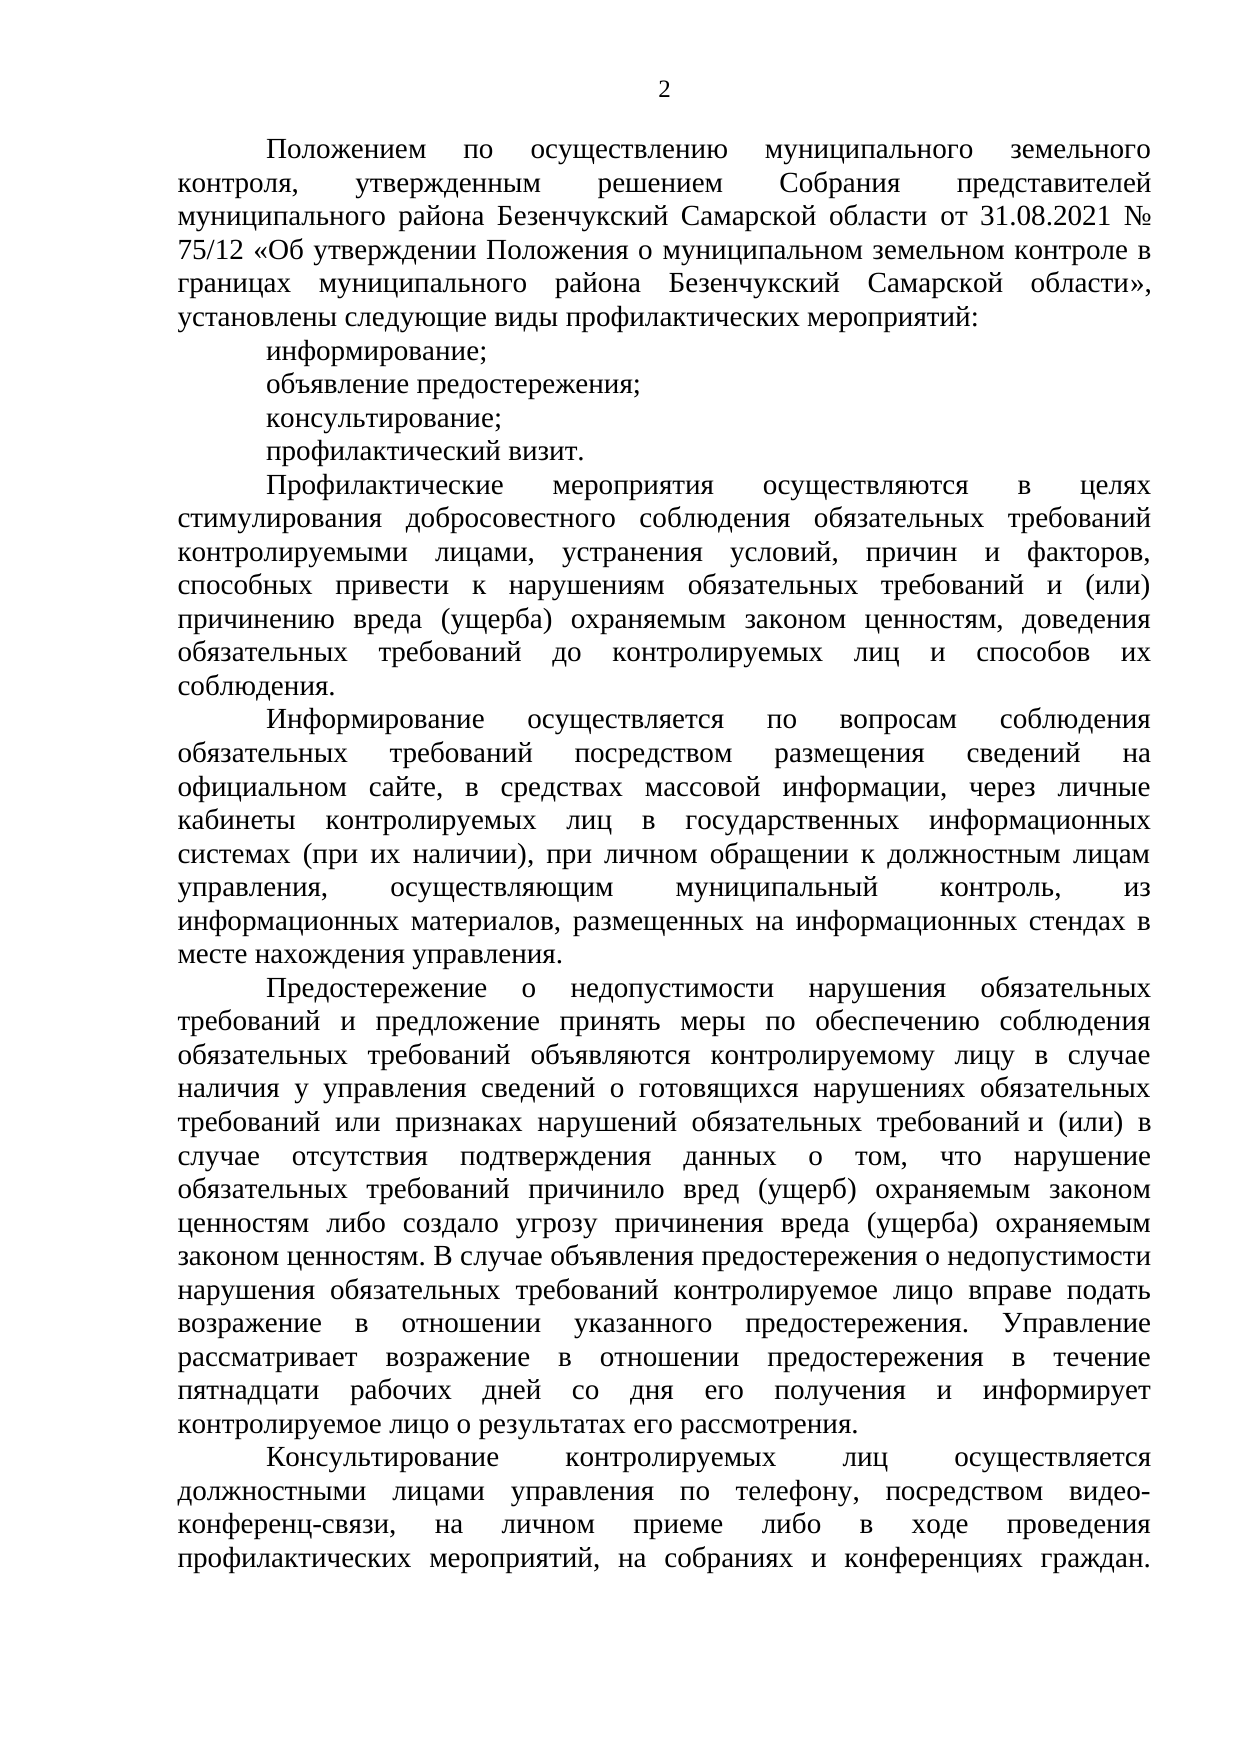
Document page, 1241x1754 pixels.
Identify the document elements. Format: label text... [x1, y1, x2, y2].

text объявление предостережения; [177, 366, 1152, 400]
text Предостережение о недопустимости нарушения обязательных требований и предложение принять меры по обеспечению соблюдения обязательных требований объявляются контролируемому лицу в случае наличия у управления сведений о готовящихся нарушениях обязательных требований или признаках нарушений обязательных требований и (или) в случае отсутствия подтверждения данных о том, что нарушение обязательных требований причинило вред (ущерб) охраняемым законом ценностям либо создало угрозу причинения вреда (ущерба) охраняемым законом ценностям. В случае объявления предостережения о недопустимости нарушения обязательных требований контролируемое лицо вправе подать возражение в отношении указанного предостережения. Управление рассматривает возражение в отношении предостережения в течение пятнадцати рабочих дней со дня его получения и информирует контролируемое лицо о результатах его рассмотрения. [177, 970, 1152, 1439]
text Профилактические мероприятия осуществляются в целях стимулирования добросовестного соблюдения обязательных требований контролируемыми лицами, устранения условий, причин и факторов, способных привести к нарушениям обязательных требований и (или) причинению вреда (ущерба) охраняемым законом ценностям, доведения обязательных требований до контролируемых лиц и способов их соблюдения. [177, 467, 1152, 702]
text Информирование осуществляется по вопросам соблюдения обязательных требований посредством размещения сведений на официальном сайте, в средствах массовой информации, через личные кабинеты контролируемых лиц в государственных информационных системах (при их наличии), при личном обращении к должностным лицам управления, осуществляющим муниципальный контроль, из информационных материалов, размещенных на информационных стендах в месте нахождения управления. [177, 702, 1152, 970]
text информирование; [177, 333, 1152, 366]
text Положением по осуществлению муниципального земельного контроля, утвержденным решением Собрания представителей муниципального района Безенчукский Самарской области от 31.08.2021 № 75/12 «Об утверждении Положения о муниципальном земельном контроле в границах муниципального района Безенчукский Самарской области», установлены следующие виды профилактических мероприятий: [177, 131, 1152, 333]
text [177, 1439, 1152, 1574]
text консультирование; [177, 400, 1152, 433]
text профилактический визит. [177, 433, 1152, 467]
